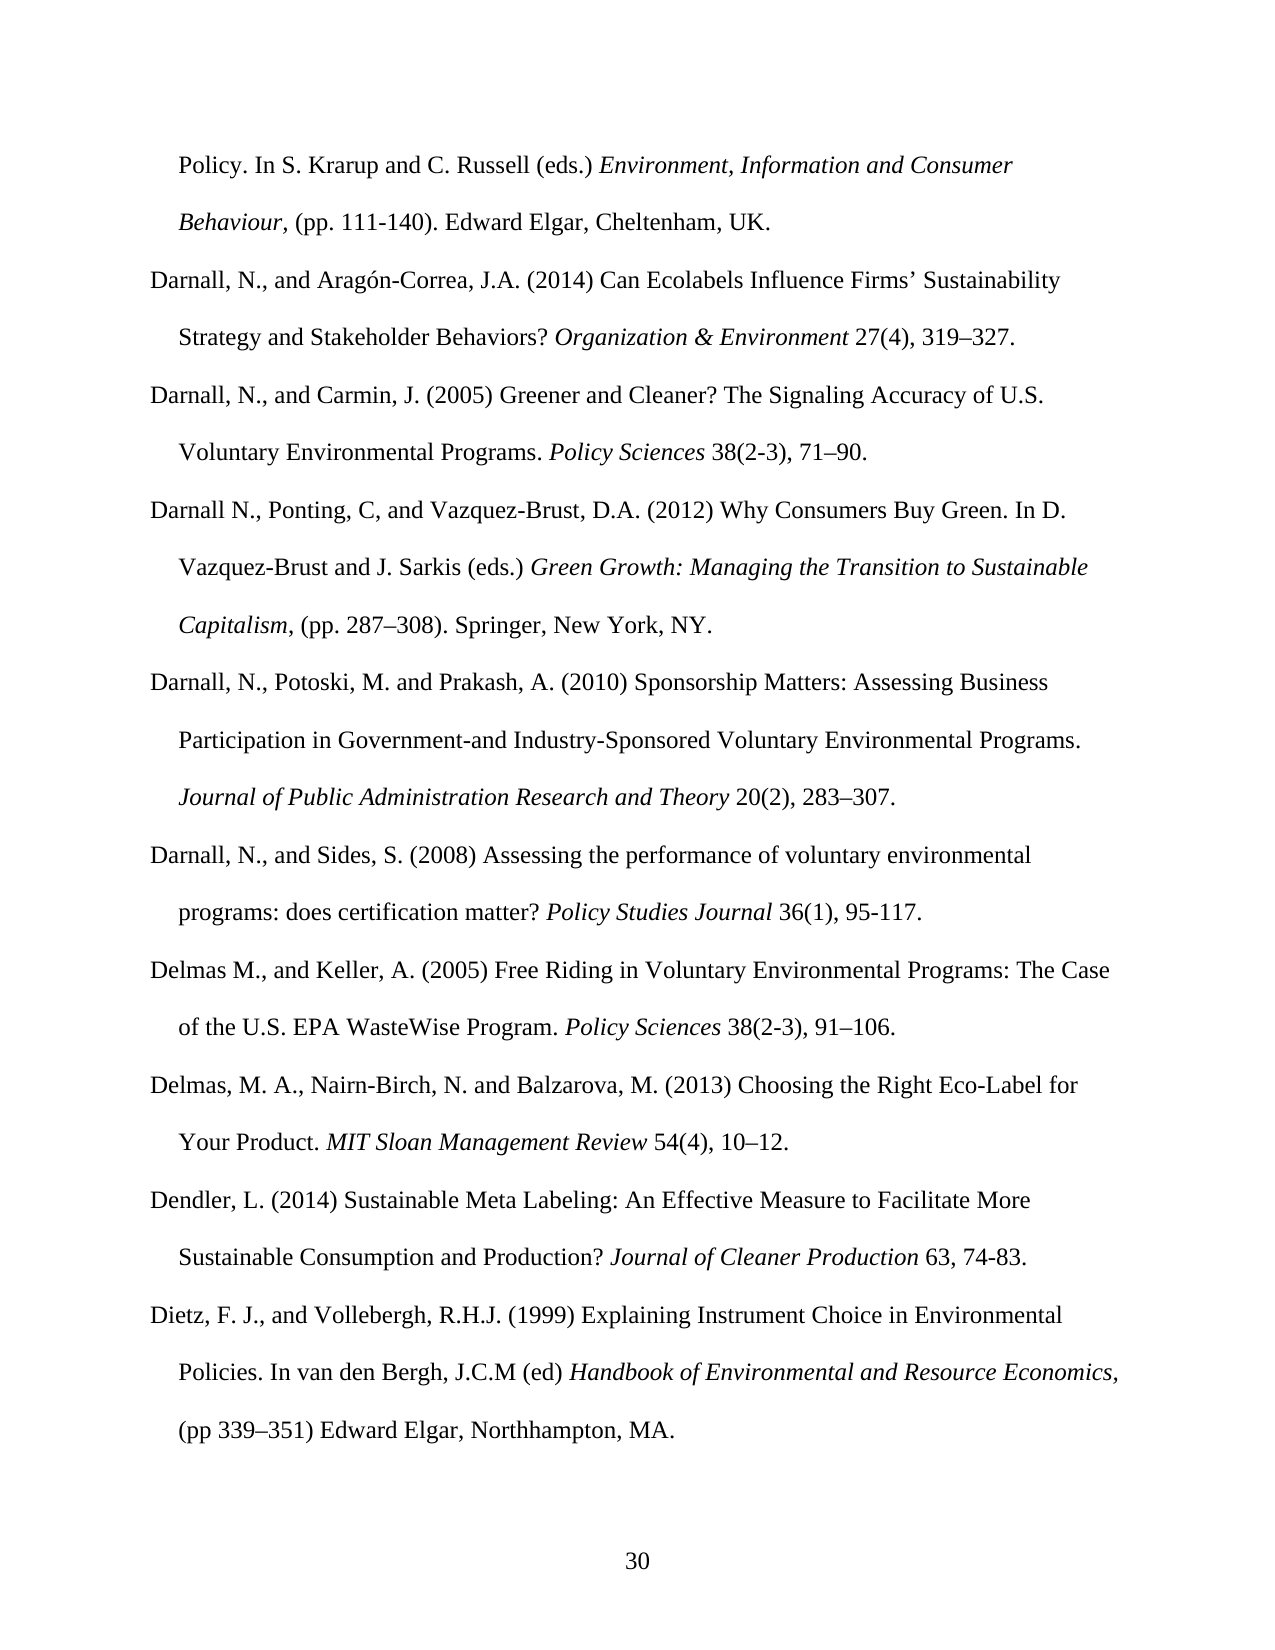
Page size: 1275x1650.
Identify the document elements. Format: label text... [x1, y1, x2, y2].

text Delmas, M. A., Nairn-Birch, N. and Balzarova, M. (2013) Choosing the Right Eco-Label for Your Product. MIT Sloan Management Review 54(4), 10–12. [150, 1070, 1125, 1156]
text Dendler, L. (2014) Sustainable Meta Labeling: An Effective Measure to Facilitate More Sustainable Consumption and Production? Journal of Cleaner Production 63, 74-83. [150, 1185, 1125, 1271]
text Darnall N., Ponting, C, and Vazquez-Brust, D.A. (2012) Why Consumers Buy Green. In D. Vazquez-Brust and J. Sarkis (eds.) Green Growth: Managing the Transition to Sustainable Capitalism, (pp. 287–308). Springer, New York, NY. [150, 495, 1125, 639]
text Darnall, N., and Carmin, J. (2005) Greener and Cleaner? The Signaling Accuracy of U.S. Voluntary Environmental Programs. Policy Sciences 38(2-3), 71–90. [150, 380, 1125, 466]
text Dietz, F. J., and Vollebergh, R.H.J. (1999) Explaining Instrument Choice in Environmental Policies. In van den Bergh, J.C.M (ed) Handbook of Environmental and Resource Economics, (pp 339–351) Edward Elgar, Northhampton, MA. [150, 1300, 1125, 1444]
text Darnall, N., and Aragón-Correa, J.A. (2014) Can Ecolabels Influence Firms’ Sustainability Strategy and Stakeholder Behaviors? Organization & Environment 27(4), 319–327. [150, 265, 1125, 351]
text Darnall, N., and Sides, S. (2008) Assessing the performance of voluntary environmental programs: does certification matter? Policy Studies Journal 36(1), 95-117. [150, 840, 1125, 926]
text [150, 150, 1125, 236]
text Delmas M., and Keller, A. (2005) Free Riding in Voluntary Environmental Programs: The Case of the U.S. EPA WasteWise Program. Policy Sciences 38(2-3), 91–106. [150, 955, 1125, 1041]
text Darnall, N., Potoski, M. and Prakash, A. (2010) Sponsorship Matters: Assessing Business Participation in Government-and Industry-Sponsored Voluntary Environmental Programs. Journal of Public Administration Research and Theory 20(2), 283–307. [150, 667, 1125, 811]
